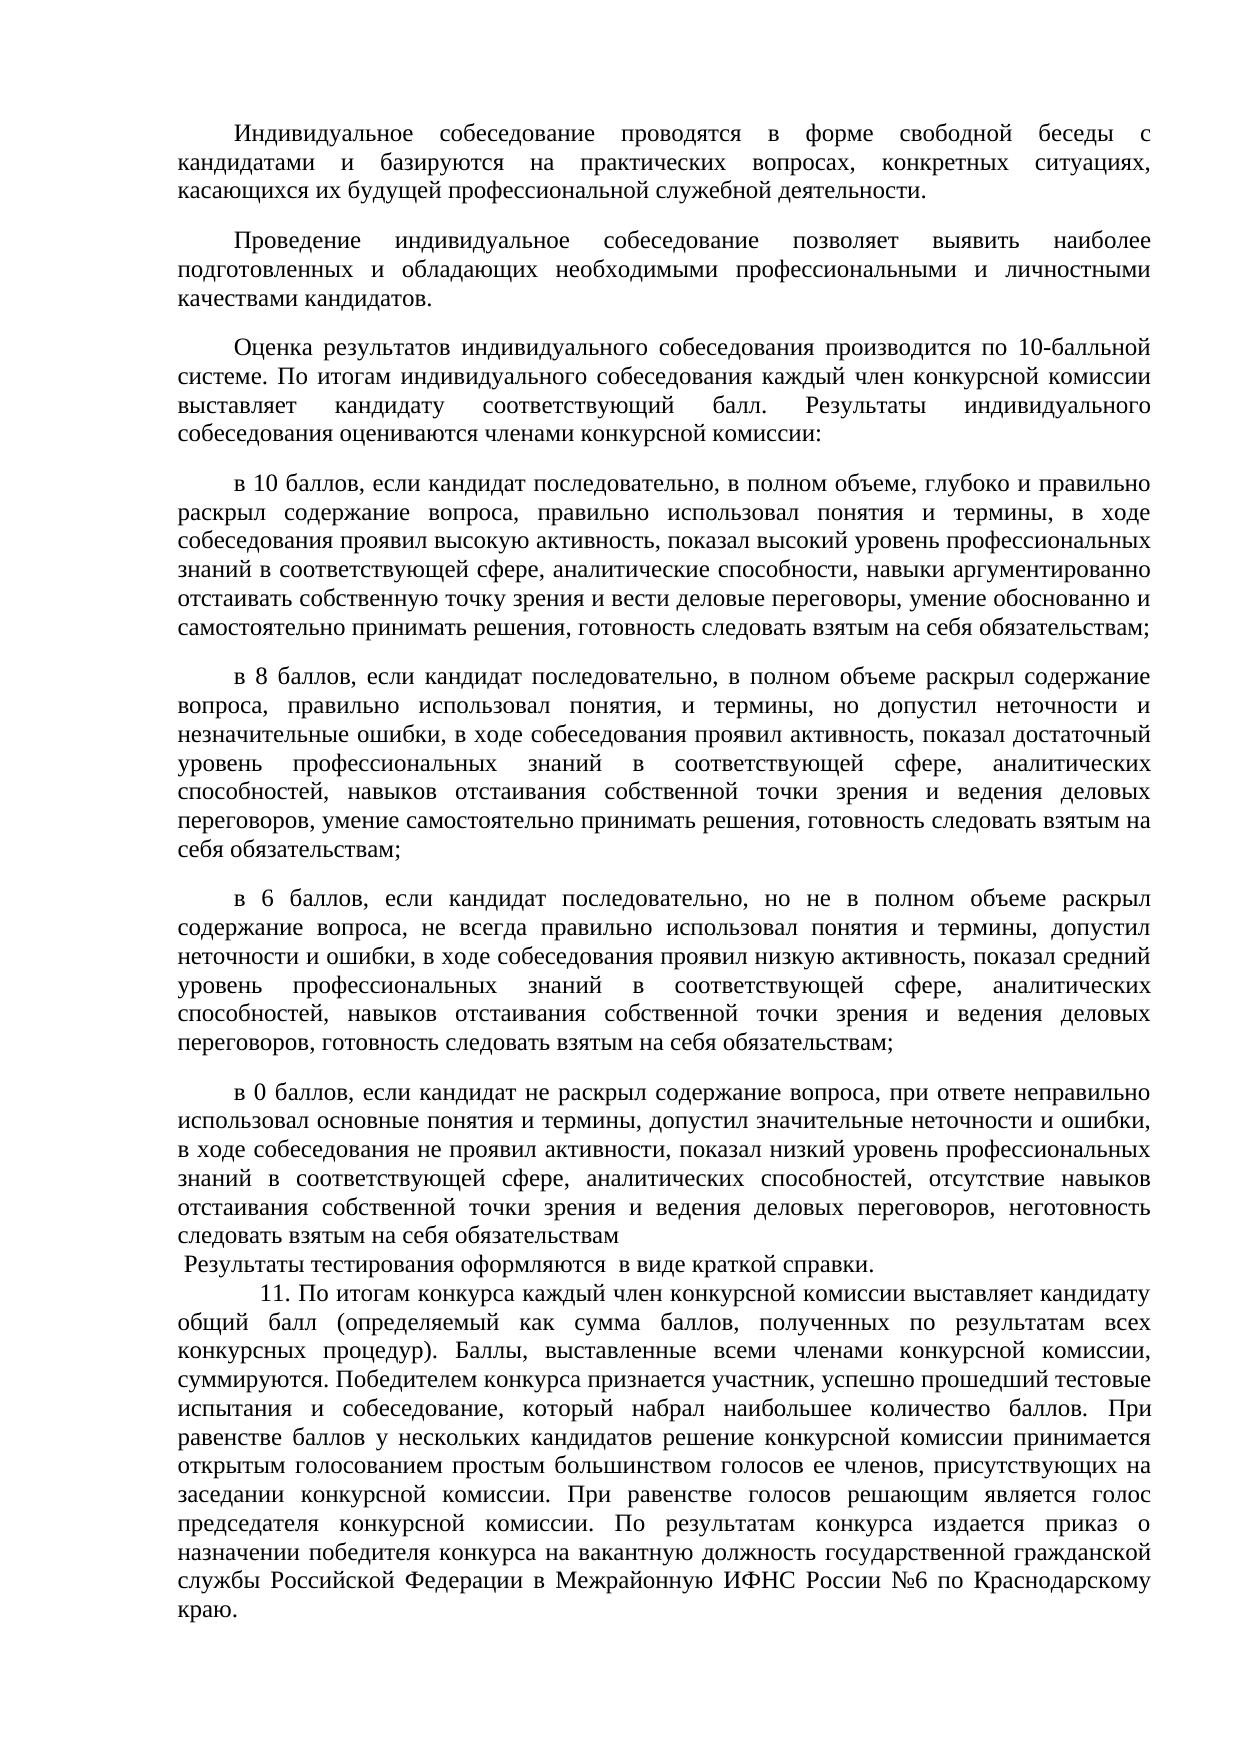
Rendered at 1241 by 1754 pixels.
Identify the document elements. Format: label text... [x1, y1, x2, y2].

text в 10 баллов, если кандидат последовательно, в полном объеме, глубоко и правильно раскрыл содержание вопроса, правильно использовал понятия и термины, в ходе собеседования проявил высокую активность, показал высокий уровень профессиональных знаний в соответствующей сфере, аналитические способности, навыки аргументированно отстаивать собственную точку зрения и вести деловые переговоры, умение обоснованно и самостоятельно принимать решения, готовность следовать взятым на себя обязательствам; [177, 468, 1152, 641]
text Проведение индивидуальное собеседование позволяет выявить наиболее подготовленных и обладающих необходимыми профессиональными и личностными качествами кандидатов. [177, 225, 1152, 311]
text 11. По итогам конкурса каждый член конкурсной комиссии выставляет кандидату общий балл (определяемый как сумма баллов, полученных по результатам всех конкурсных процедур). Баллы, выставленные всеми членами конкурсной комиссии, суммируются. Победителем конкурса признается участник, успешно прошедший тестовые испытания и собеседование, который набрал наибольшее количество баллов. При равенстве баллов у нескольких кандидатов решение конкурсной комиссии принимается открытым голосованием простым большинством голосов ее членов, присутствующих на заседании конкурсной комиссии. При равенстве голосов решающим является голос председателя конкурсной комиссии. По результатам конкурса издается приказ о назначении победителя конкурса на вакантную должность государственной гражданской службы Российской Федерации в Межрайонную ИФНС России №6 по Краснодарскому краю. [177, 1278, 1152, 1623]
text Оценка результатов индивидуального собеседования производится по 10-балльной системе. По итогам индивидуального собеседования каждый член конкурсной комиссии выставляет кандидату соответствующий балл. Результаты индивидуального собеседования оцениваются членами конкурсной комиссии: [177, 332, 1152, 447]
text в 0 баллов, если кандидат не раскрыл содержание вопроса, при ответе неправильно использовал основные понятия и термины, допустил значительные неточности и ошибки, в ходе собеседования не проявил активности, показал низкий уровень профессиональных знаний в соответствующей сфере, аналитических способностей, отсутствие навыков отстаивания собственной точки зрения и ведения деловых переговоров, неготовность следовать взятым на себя обязательствам [177, 1077, 1152, 1249]
text Результаты тестирования оформляются в виде краткой справки. [177, 1249, 1152, 1278]
text в 8 баллов, если кандидат последовательно, в полном объеме раскрыл содержание вопроса, правильно использовал понятия, и термины, но допустил неточности и незначительные ошибки, в ходе собеседования проявил активность, показал достаточный уровень профессиональных знаний в соответствующей сфере, аналитических способностей, навыков отстаивания собственной точки зрения и ведения деловых переговоров, умение самостоятельно принимать решения, готовность следовать взятым на себя обязательствам; [177, 661, 1152, 863]
text Индивидуальное собеседование проводятся в форме свободной беседы с кандидатами и базируются на практических вопросах, конкретных ситуациях, касающихся их будущей профессиональной служебной деятельности. [177, 118, 1152, 204]
text в 6 баллов, если кандидат последовательно, но не в полном объеме раскрыл содержание вопроса, не всегда правильно использовал понятия и термины, допустил неточности и ошибки, в ходе собеседования проявил низкую активность, показал средний уровень профессиональных знаний в соответствующей сфере, аналитических способностей, навыков отстаивания собственной точки зрения и ведения деловых переговоров, готовность следовать взятым на себя обязательствам; [177, 883, 1152, 1056]
